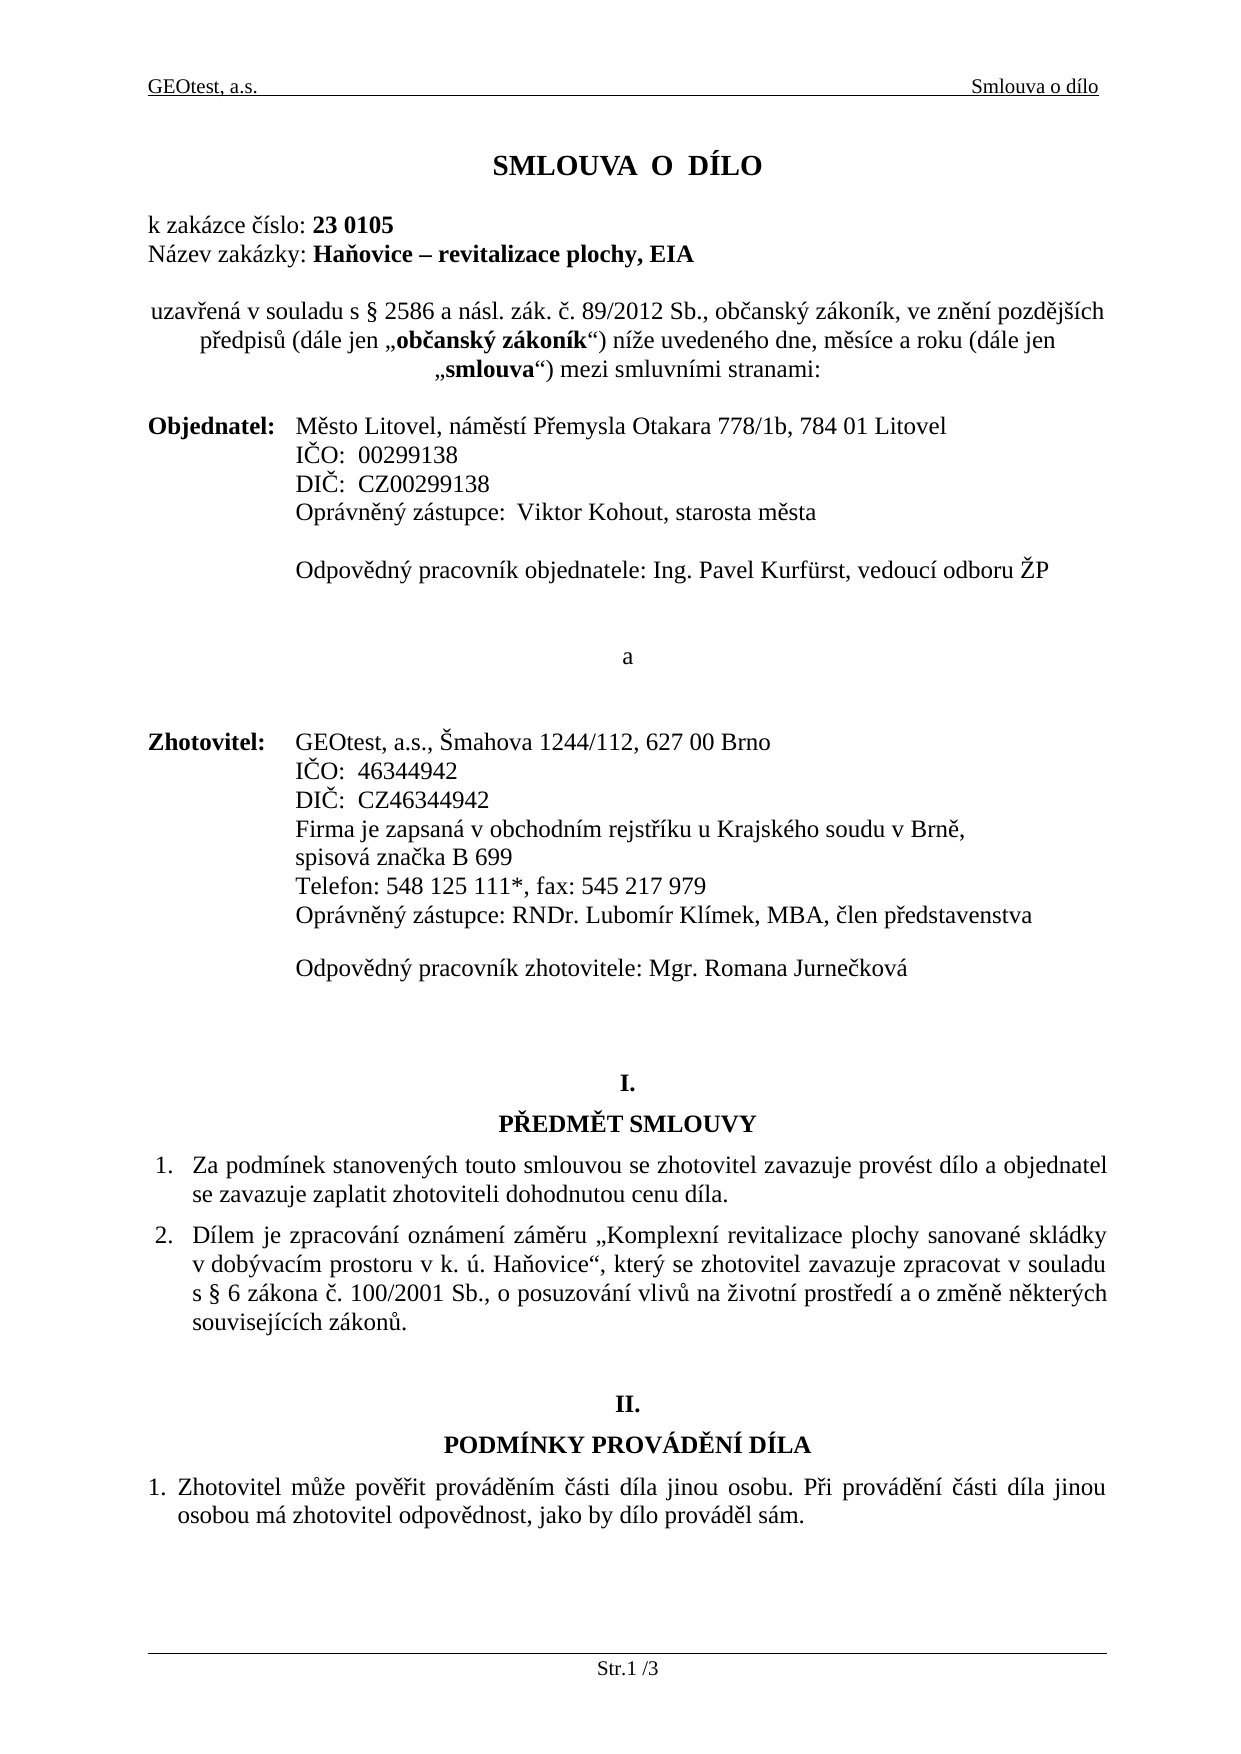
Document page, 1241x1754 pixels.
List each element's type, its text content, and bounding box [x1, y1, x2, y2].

subtitle I. [148, 1068, 1107, 1097]
text Odpovědný pracovník objednatele: Ing. Pavel Kurfürst, vedoucí odboru ŽP [148, 555, 1107, 584]
text spisová značka B 699 [221, 842, 1107, 871]
list Odpovědný pracovník zhotovitele: Mgr. Romana Jurnečková [295, 953, 1107, 982]
text Objednatel: Město Litovel, náměstí Přemysla Otakara 778/1b, 784 01 Litovel [148, 411, 1107, 440]
list DIČ: CZ46344942 [148, 785, 1107, 814]
list Dílem je zpracování oznámení záměru „Komplexní revitalizace plochy sanované skládky v dobývacím prostoru v k. ú. Haňovice“, který se zhotovitel zavazuje zpracovat v souladu s § 6 zákona č. 100/2001 Sb., o posuzování vlivů na životní prostředí a o změně některých souvisejících zákonů. [154, 1220, 1107, 1335]
text DIČ: CZ00299138 [148, 469, 1107, 497]
list Za podmínek stanovených touto smlouvou se zhotovitel zavazuje provést dílo a objednatel se zavazuje zaplatit zhotoviteli dohodnutou cenu díla. [154, 1150, 1107, 1208]
list II. [148, 1389, 1107, 1418]
list Oprávněný zástupce: RNDr. Lubomír Klímek, MBA, člen představenstva [295, 900, 1107, 953]
text a [148, 641, 1107, 670]
list IČO: 46344942 [148, 756, 1107, 785]
text Název zakázky: Haňovice – revitalizace plochy, EIA [148, 239, 1107, 267]
text IČO: 00299138 [148, 440, 1107, 469]
subtitle PŘEDMĚT SMLOUVY [148, 1109, 1107, 1138]
text Oprávněný zástupce: Viktor Kohout, starosta města [148, 497, 1107, 526]
text Firma je zapsaná v obchodním rejstříku u Krajského soudu v Brně, [148, 814, 1107, 842]
list Telefon: 548 125 111*, fax: 545 217 979 [148, 871, 1107, 900]
list Zhotovitel: GEOtest, a.s., Šmahova 1244/112, 627 00 Brno [148, 727, 1107, 756]
title SMLOUVA O DÍLO [148, 148, 1107, 181]
subtitle Podmínky PROVÁDĚNÍ DÍLA [148, 1430, 1107, 1459]
text k zakázce číslo: 23 0105 [148, 210, 1107, 239]
list Zhotovitel může pověřit prováděním části díla jinou osobu. Při provádění části díla jinou osobou má zhotovitel odpovědnost, jako by dílo prováděl sám. [148, 1472, 1107, 1529]
text uzavřená v souladu s § 2586 a násl. zák. č. 89/2012 Sb., občanský zákoník, ve znění pozdějších předpisů (dále jen „občanský zákoník“) níže uvedeného dne, měsíce a roku (dále jen „smlouva“) mezi smluvními stranami: [148, 296, 1107, 382]
